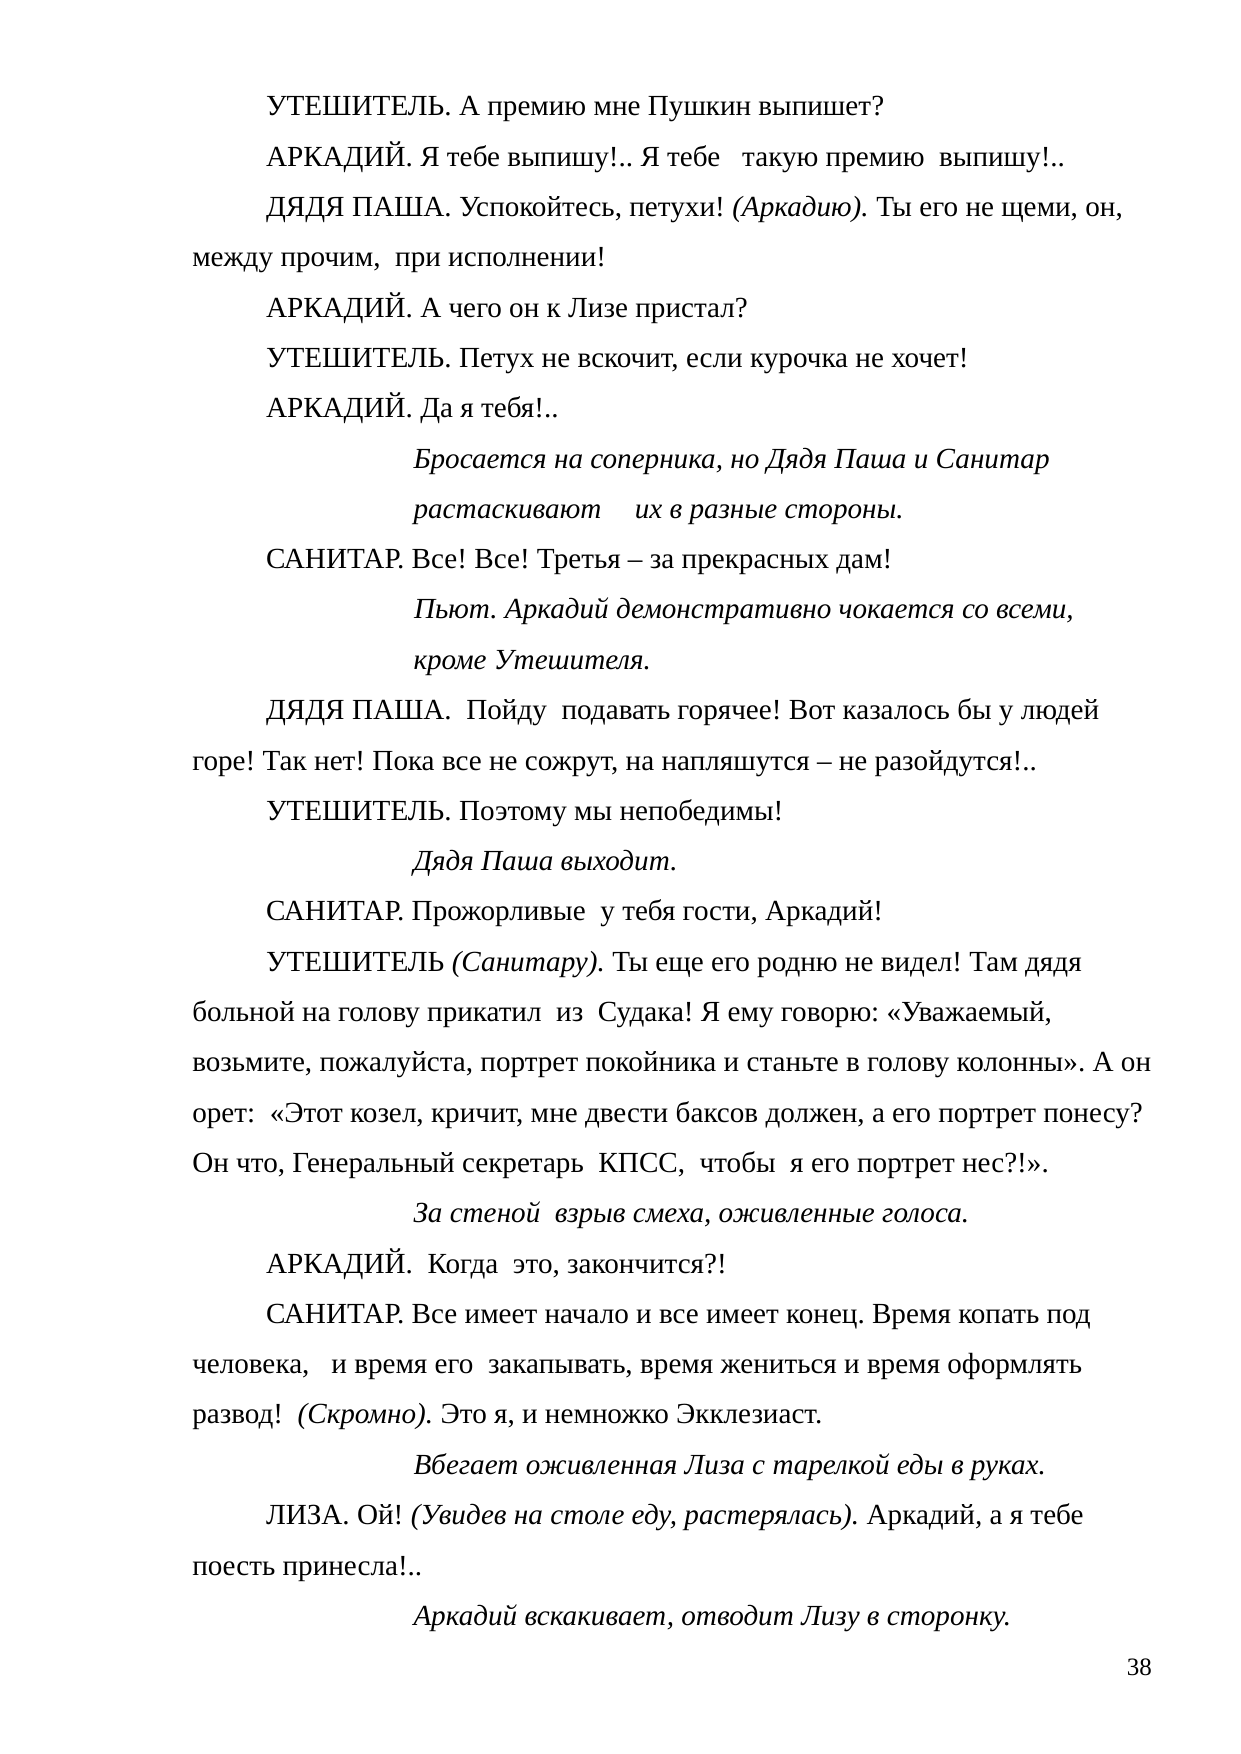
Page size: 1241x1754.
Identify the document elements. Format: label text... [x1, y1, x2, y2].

text Пьют. Аркадий демонстративно чокается со всеми, кроме Утешителя. [413, 592, 1152, 676]
text Вбегает оживленная Лиза с тарелкой еды в руках. [192, 1447, 1152, 1481]
text УТЕШИТЕЛЬ. Петух не вскочит, если курочка не хочет! [192, 340, 1152, 374]
text Дядя Паша выходит. [192, 843, 1152, 877]
text ДЯДЯ ПАША. Пойду подавать горячее! Вот казалось бы у людей горе! Так нет! Пока все не сожрут, на напляшутся – не разойдутся!.. [192, 692, 1152, 776]
text САНИТАР. Все! Все! Третья – за прекрасных дам! [192, 541, 1152, 575]
text АРКАДИЙ. Когда это, закончится?! [192, 1246, 1152, 1279]
text За стеной взрыв смеха, оживленные голоса. [192, 1195, 1152, 1229]
text АРКАДИЙ. А чего он к Лизе пристал? [192, 290, 1152, 323]
text Бросается на соперника, но Дядя Паша и Санитар растаскивают их в разные стороны. [192, 441, 1152, 524]
text ЛИЗА. Ой! (Увидев на столе еду, растерялась). Аркадий, а я тебе поесть принесла!.. [192, 1497, 1152, 1581]
text УТЕШИТЕЛЬ. А премию мне Пушкин выпишет? [192, 88, 1152, 122]
text Аркадий вскакивает, отводит Лизу в сторонку. [192, 1598, 1152, 1631]
text САНИТАР. Прожорливые у тебя гости, Аркадий! [192, 893, 1152, 927]
text АРКАДИЙ. Я тебе выпишу!.. Я тебе такую премию выпишу!.. [192, 139, 1152, 172]
text САНИТАР. Все имеет начало и все имеет конец. Время копать под человека, и время его закапывать, время жениться и время оформлять развод! (Скромно). Это я, и немножко Экклезиаст. [192, 1296, 1152, 1430]
text УТЕШИТЕЛЬ (Санитару). Ты еще его родню не видел! Там дядя больной на голову прикатил из Судака! Я ему говорю: «Уважаемый, возьмите, пожалуйста, портрет покойника и станьте в голову колонны». А он орет: «Этот козел, кричит, мне двести баксов должен, а его портрет понесу? Он что, Генеральный секретарь КПСС, чтобы я его портрет нес?!». [192, 944, 1152, 1179]
text УТЕШИТЕЛЬ. Поэтому мы непобедимы! [192, 793, 1152, 826]
text ДЯДЯ ПАША. Успокойтесь, петухи! (Аркадию). Ты его не щеми, он, между прочим, при исполнении! [192, 189, 1152, 273]
text АРКАДИЙ. Да я тебя!.. [192, 390, 1152, 424]
